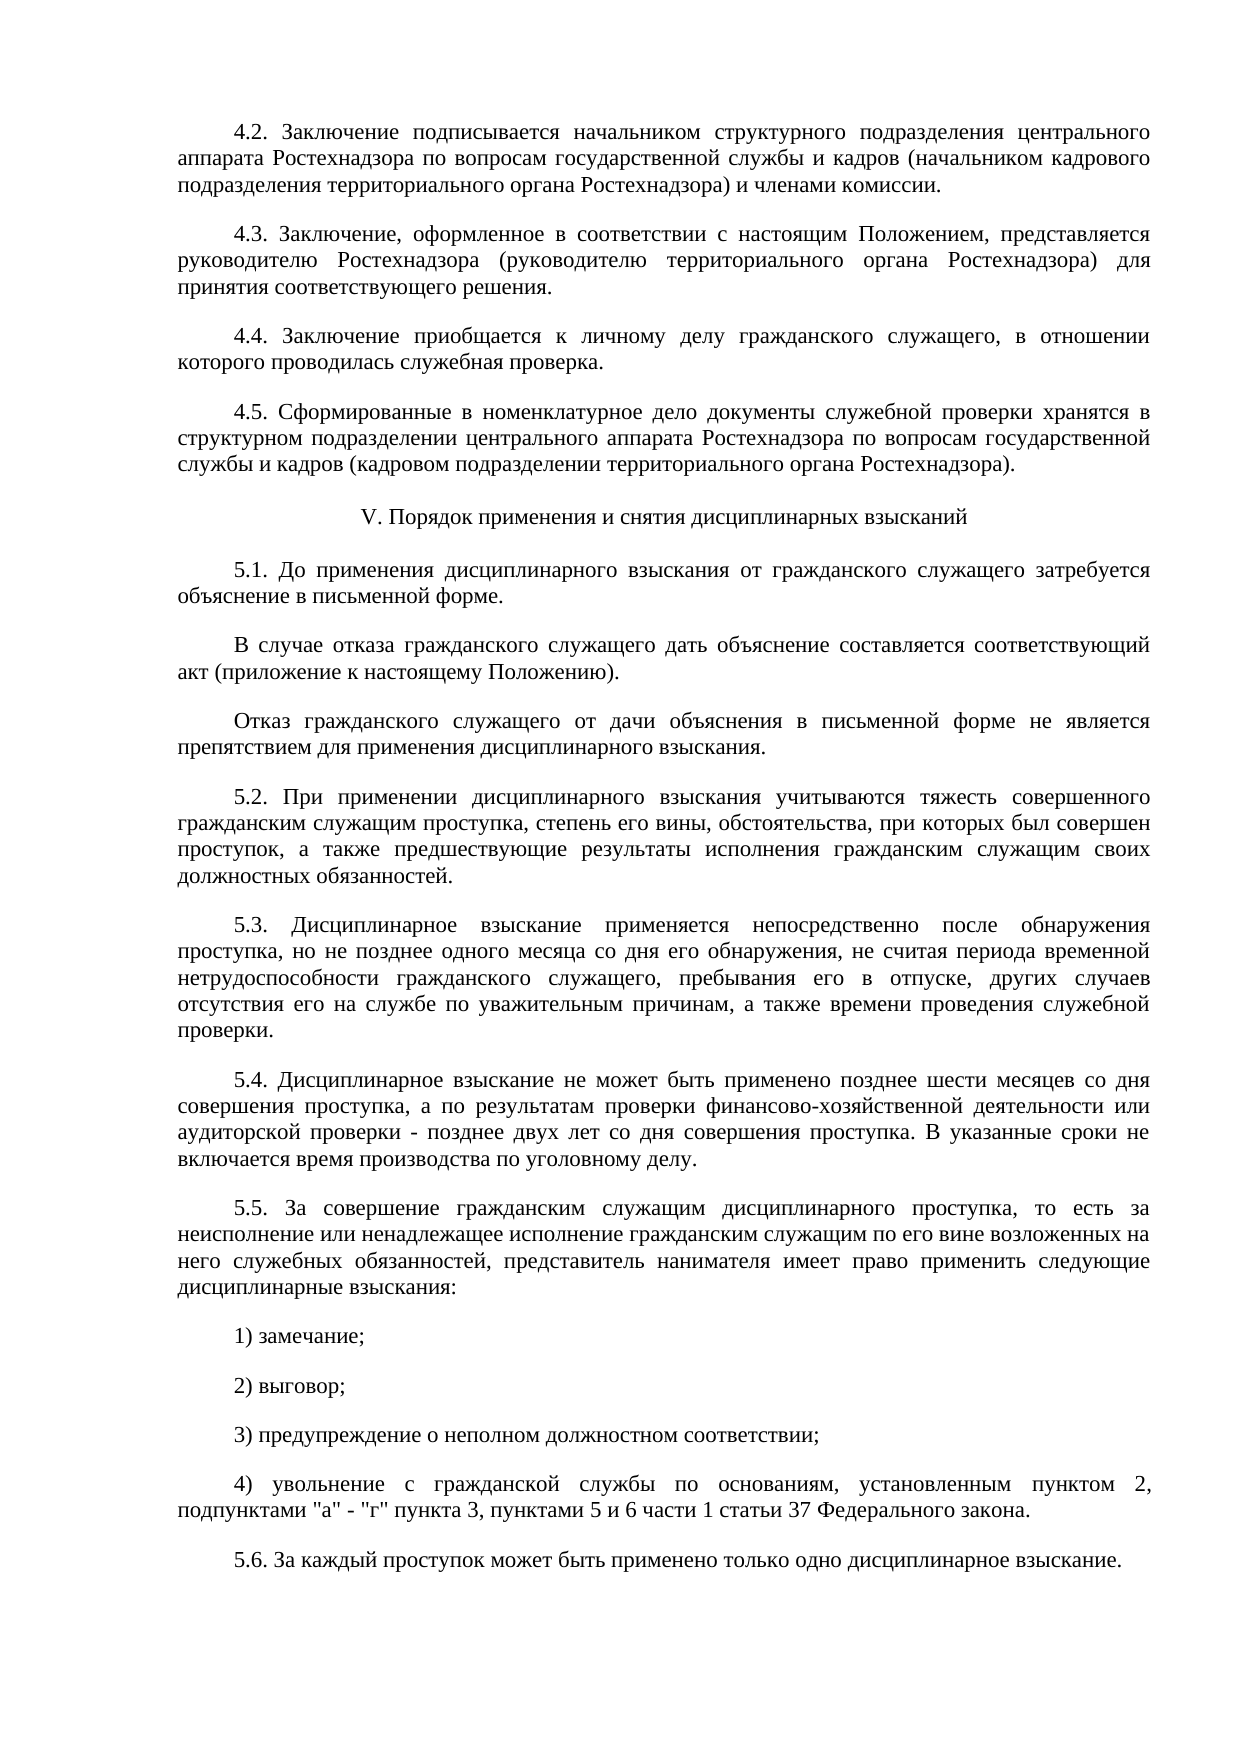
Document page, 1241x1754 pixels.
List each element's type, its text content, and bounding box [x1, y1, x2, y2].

text Отказ гражданского служащего от дачи объяснения в письменной форме не является препятствием для применения дисциплинарного взыскания. [177, 707, 1152, 760]
text 5.4. Дисциплинарное взыскание не может быть применено позднее шести месяцев со дня совершения проступка, а по результатам проверки финансово-хозяйственной деятельности или аудиторской проверки - позднее двух лет со дня совершения проступка. В указанные сроки не включается время производства по уголовному делу. [177, 1066, 1152, 1171]
text 4.5. Сформированные в номенклатурное дело документы служебной проверки хранятся в структурном подразделении центрального аппарата Ростехнадзора по вопросам государственной службы и кадров (кадровом подразделении территориального органа Ростехнадзора). [177, 398, 1152, 477]
text 1) замечание; [177, 1322, 1152, 1349]
text 3) предупреждение о неполном должностном соответствии; [177, 1421, 1152, 1447]
text В случае отказа гражданского служащего дать объяснение составляется соответствующий акт (приложение к настоящему Положению). [177, 631, 1152, 684]
text V. Порядок применения и снятия дисциплинарных взысканий [177, 503, 1152, 529]
text 4) увольнение с гражданской службы по основаниям, установленным пунктом 2, подпунктами "а" - "г" пункта 3, пунктами 5 и 6 части 1 статьи 37 Федерального закона. [177, 1470, 1152, 1523]
text 5.3. Дисциплинарное взыскание применяется непосредственно после обнаружения проступка, но не позднее одного месяца со дня его обнаружения, не считая периода временной нетрудоспособности гражданского служащего, пребывания его в отпуске, других случаев отсутствия его на службе по уважительным причинам, а также времени проведения служебной проверки. [177, 911, 1152, 1043]
text 4.3. Заключение, оформленное в соответствии с настоящим Положением, представляется руководителю Ростехнадзора (руководителю территориального органа Ростехнадзора) для принятия соответствующего решения. [177, 220, 1152, 299]
text 4.4. Заключение приобщается к личному делу гражданского служащего, в отношении которого проводилась служебная проверка. [177, 322, 1152, 375]
text 4.2. Заключение подписывается начальником структурного подразделения центрального аппарата Ростехнадзора по вопросам государственной службы и кадров (начальником кадрового подразделения территориального органа Ростехнадзора) и членами комиссии. [177, 118, 1152, 197]
text 5.6. За каждый проступок может быть применено только одно дисциплинарное взыскание. [177, 1546, 1152, 1572]
text 5.5. За совершение гражданским служащим дисциплинарного проступка, то есть за неисполнение или ненадлежащее исполнение гражданским служащим по его вине возложенных на него служебных обязанностей, представитель нанимателя имеет право применить следующие дисциплинарные взыскания: [177, 1194, 1152, 1299]
text 5.2. При применении дисциплинарного взыскания учитываются тяжесть совершенного гражданским служащим проступка, степень его вины, обстоятельства, при которых был совершен проступок, а также предшествующие результаты исполнения гражданским служащим своих должностных обязанностей. [177, 783, 1152, 888]
text 5.1. До применения дисциплинарного взыскания от гражданского служащего затребуется объяснение в письменной форме. [177, 556, 1152, 608]
text 2) выговор; [177, 1372, 1152, 1398]
